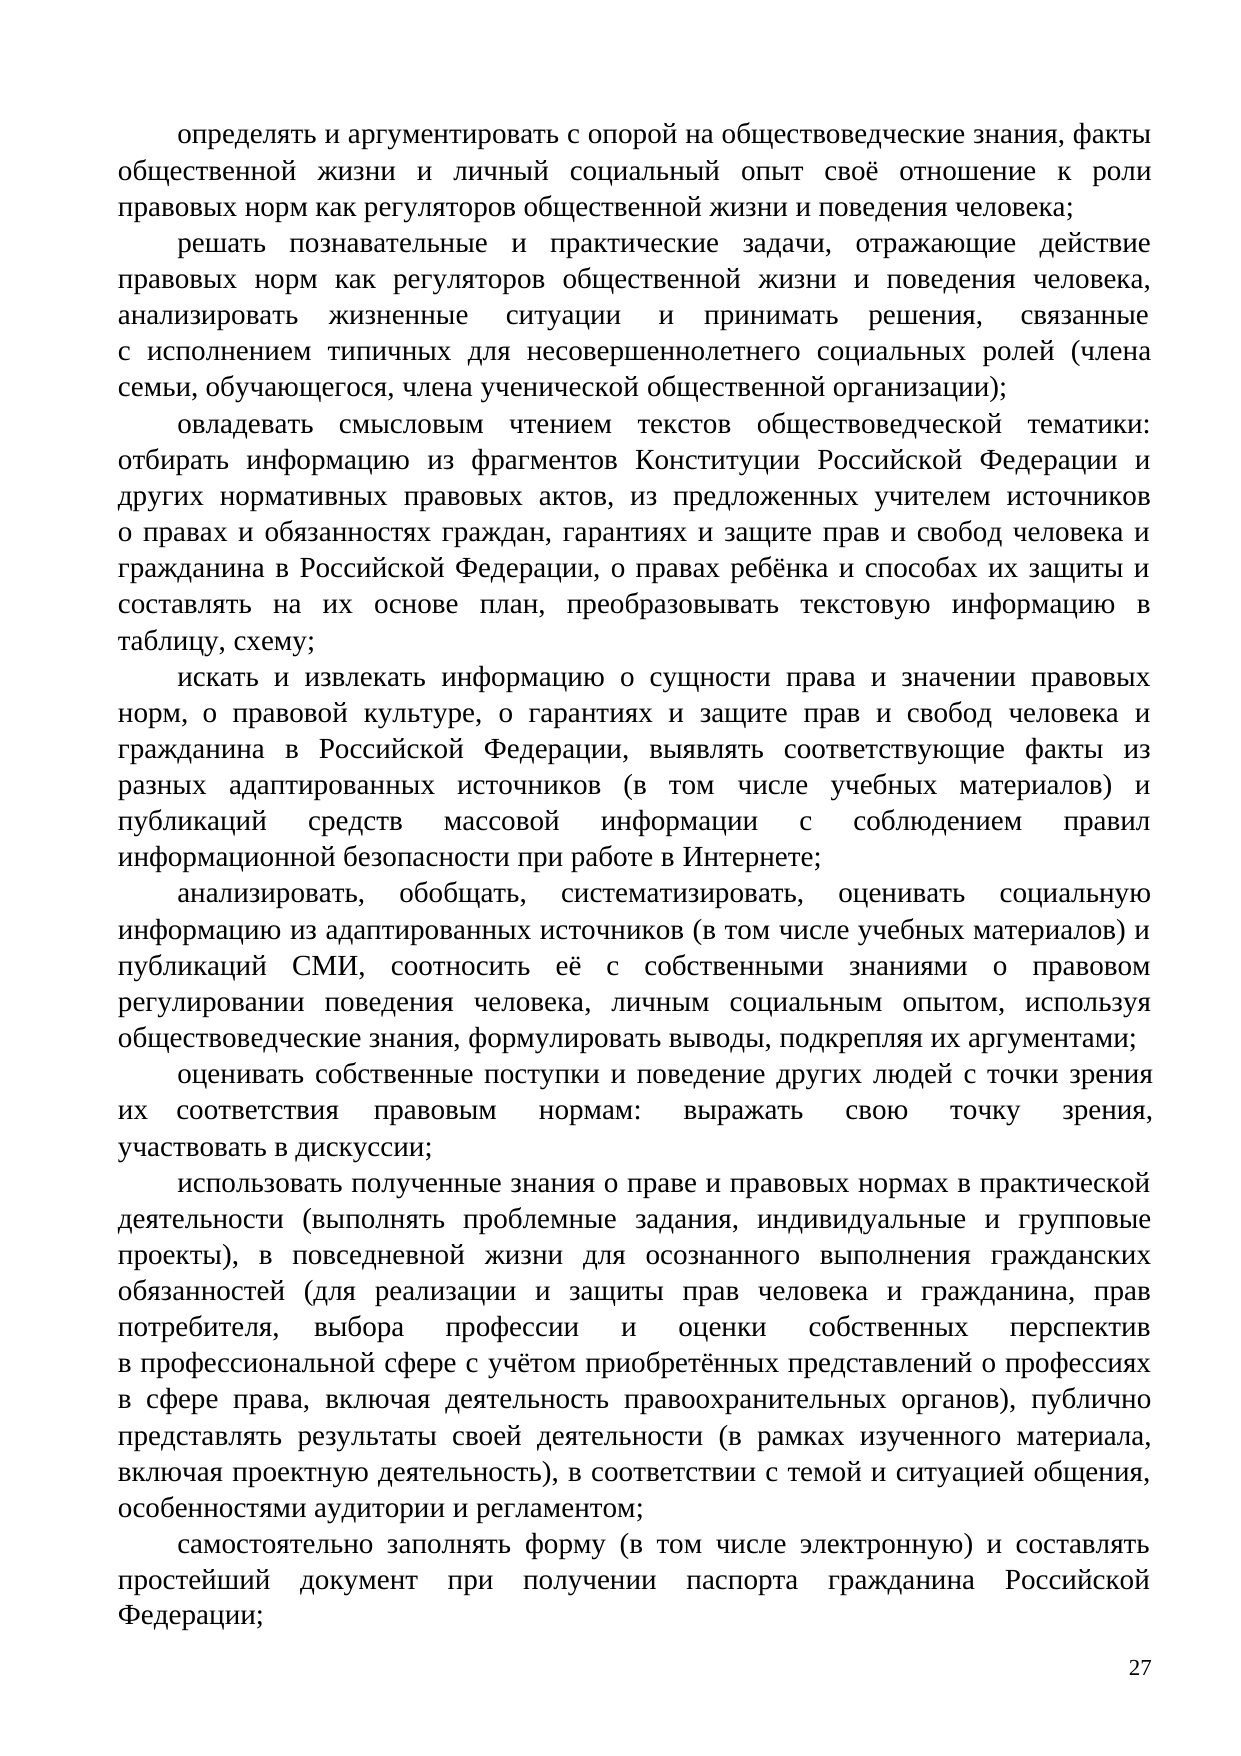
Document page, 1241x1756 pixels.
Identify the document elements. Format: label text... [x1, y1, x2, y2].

text анализировать, обобщать, систематизировать, оценивать социальную информацию из адаптированных источников (в том числе учебных материалов) и публикаций СМИ, соотносить её с собственными знаниями о правовом регулировании поведения человека, личным социальным опытом, используя обществоведческие знания, формулировать выводы, подкрепляя их аргументами; [118, 876, 1151, 1054]
text овладевать смысловым чтением текстов обществоведческой тематики: отбирать информацию из фрагментов Конституции Российской Федерации и других нормативных правовых актов, из предложенных учителем источников о правах и обязанностях граждан, гарантиях и защите прав и свобод человека и гражданина в Российской Федерации, о правах ребёнка и способах их защиты и составлять на их основе план, преобразовывать текстовую информацию в таблицу, схему; [118, 406, 1151, 656]
text определять и аргументировать с опорой на обществоведческие знания, факты общественной жизни и личный социальный опыт своё отношение к роли правовых норм как регуляторов общественной жизни и поведения человека; [118, 117, 1152, 222]
text оценивать собственные поступки и поведение других людей с точки зрения их соответствия правовым нормам: выражать свою точку зрения, участвовать в дискуссии; [118, 1056, 1153, 1162]
text использовать полученные знания о праве и правовых нормах в практической деятельности (выполнять проблемные задания, индивидуальные и групповые проекты), в повседневной жизни для осознанного выполнения гражданских обязанностей (для реализации и защиты прав человека и гражданина, прав потребителя, выбора профессии и оценки собственных перспектив в профессиональной сфере с учётом приобретённых представлений о профессиях в сфере права, включая деятельность правоохранительных органов), публично представлять результаты своей деятельности (в рамках изученного материала, включая проектную деятельность), в соответствии с темой и ситуацией общения, особенностями аудитории и регламентом; [118, 1165, 1151, 1524]
text самостоятельно заполнять форму (в том числе электронную) и составлять простейший документ при получении паспорта гражданина Российской Федерации; [118, 1526, 1150, 1631]
text искать и извлекать информацию о сущности права и значении правовых норм, о правовой культуре, о гарантиях и защите прав и свобод человека и гражданина в Российской Федерации, выявлять соответствующие факты из разных адаптированных источников (в том числе учебных материалов) и публикаций средств массовой информации с соблюдением правил информационной безопасности при работе в Интернете; [118, 659, 1150, 873]
text решать познавательные и практические задачи, отражающие действие правовых норм как регуляторов общественной жизни и поведения человека, анализировать жизненные ситуации и принимать решения, связанные с исполнением типичных для несовершеннолетнего социальных ролей (члена семьи, обучающегося, члена ученической общественной организации); [118, 225, 1151, 403]
